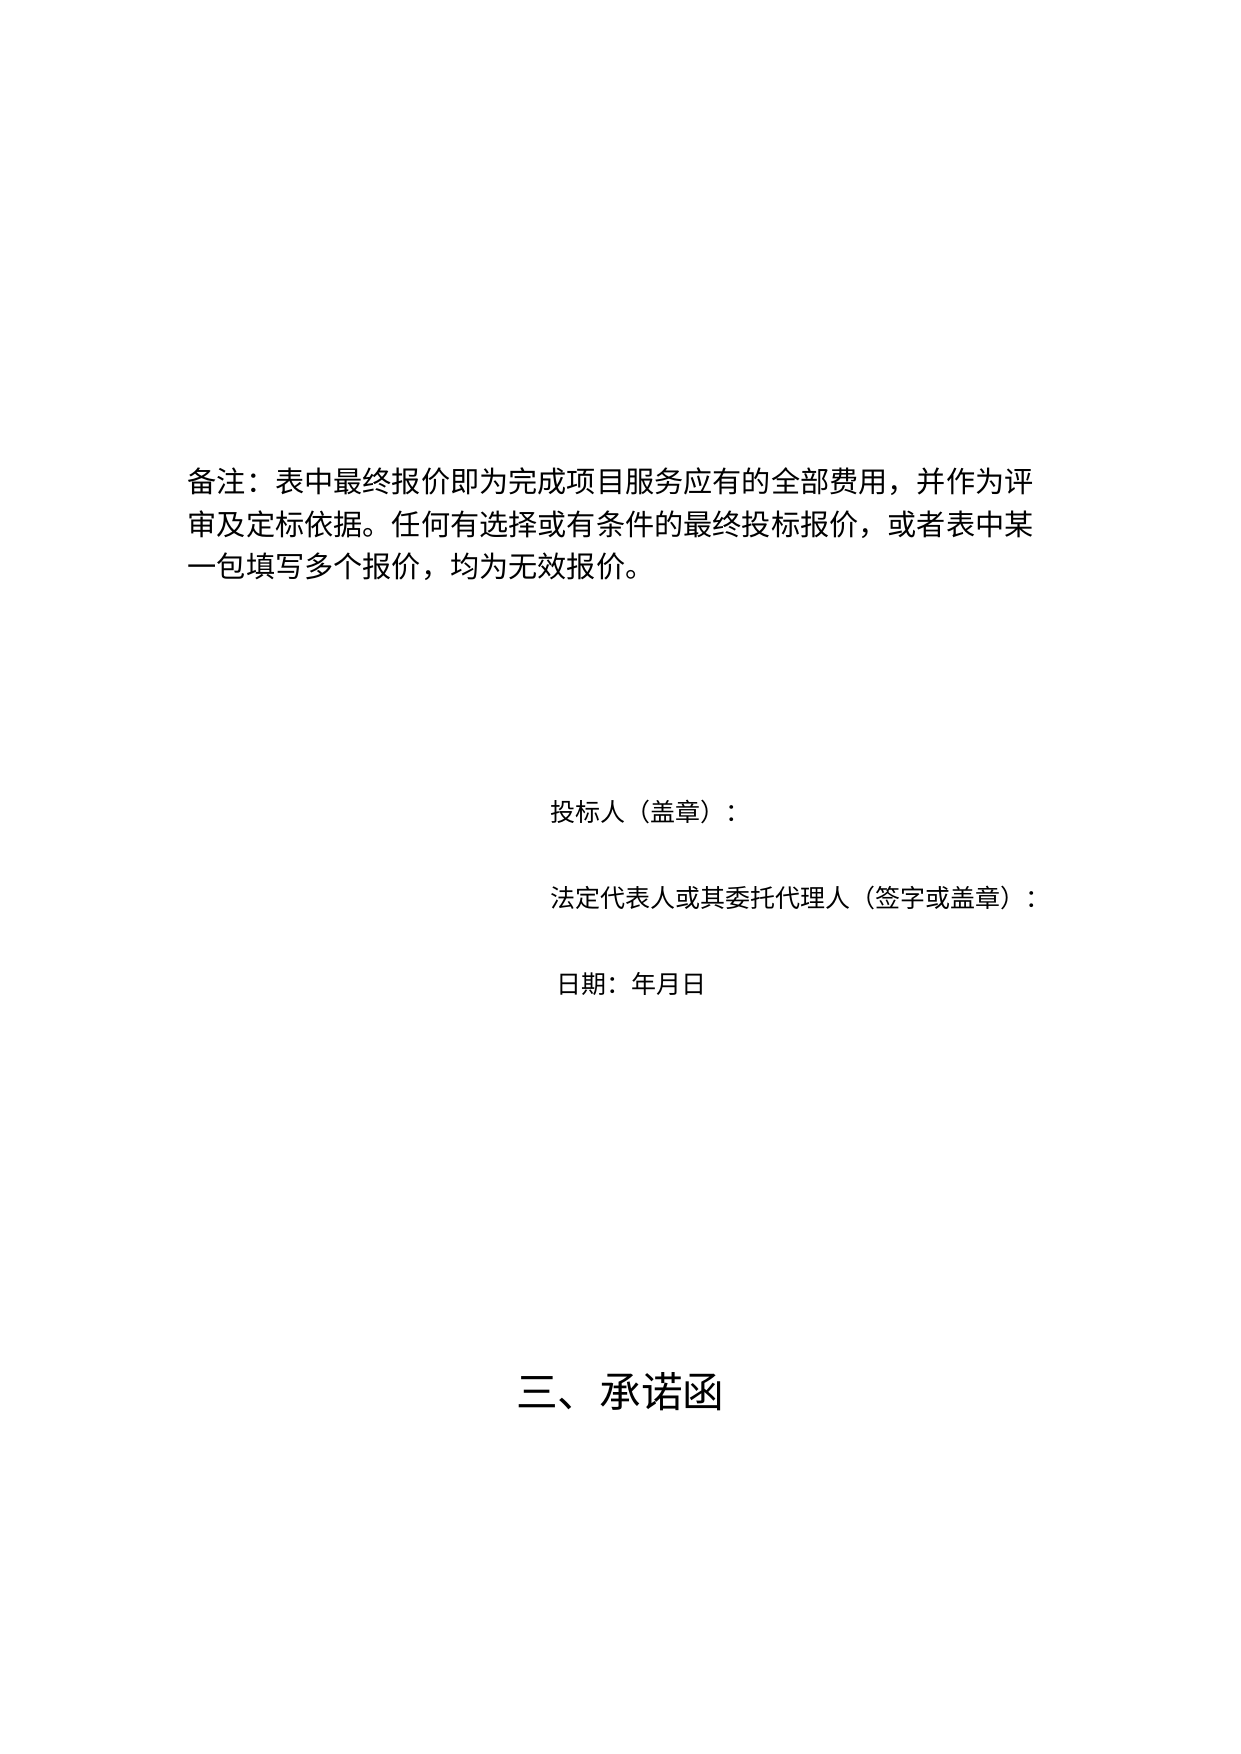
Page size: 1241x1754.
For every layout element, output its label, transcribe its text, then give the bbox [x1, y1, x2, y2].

text 日期：年月日 [187, 950, 1053, 1015]
text 投标人（盖章）： [187, 778, 1053, 843]
text 法定代表人或其委托代理人（签字或盖章）： [187, 864, 1053, 929]
list 承诺函 [187, 1359, 1053, 1419]
text 备注：表中最终报价即为完成项目服务应有的全部费用，并作为评审及定标依据。任何有选择或有条件的最终投标报价，或者表中某一包填写多个报价，均为无效报价。 [187, 459, 1053, 586]
